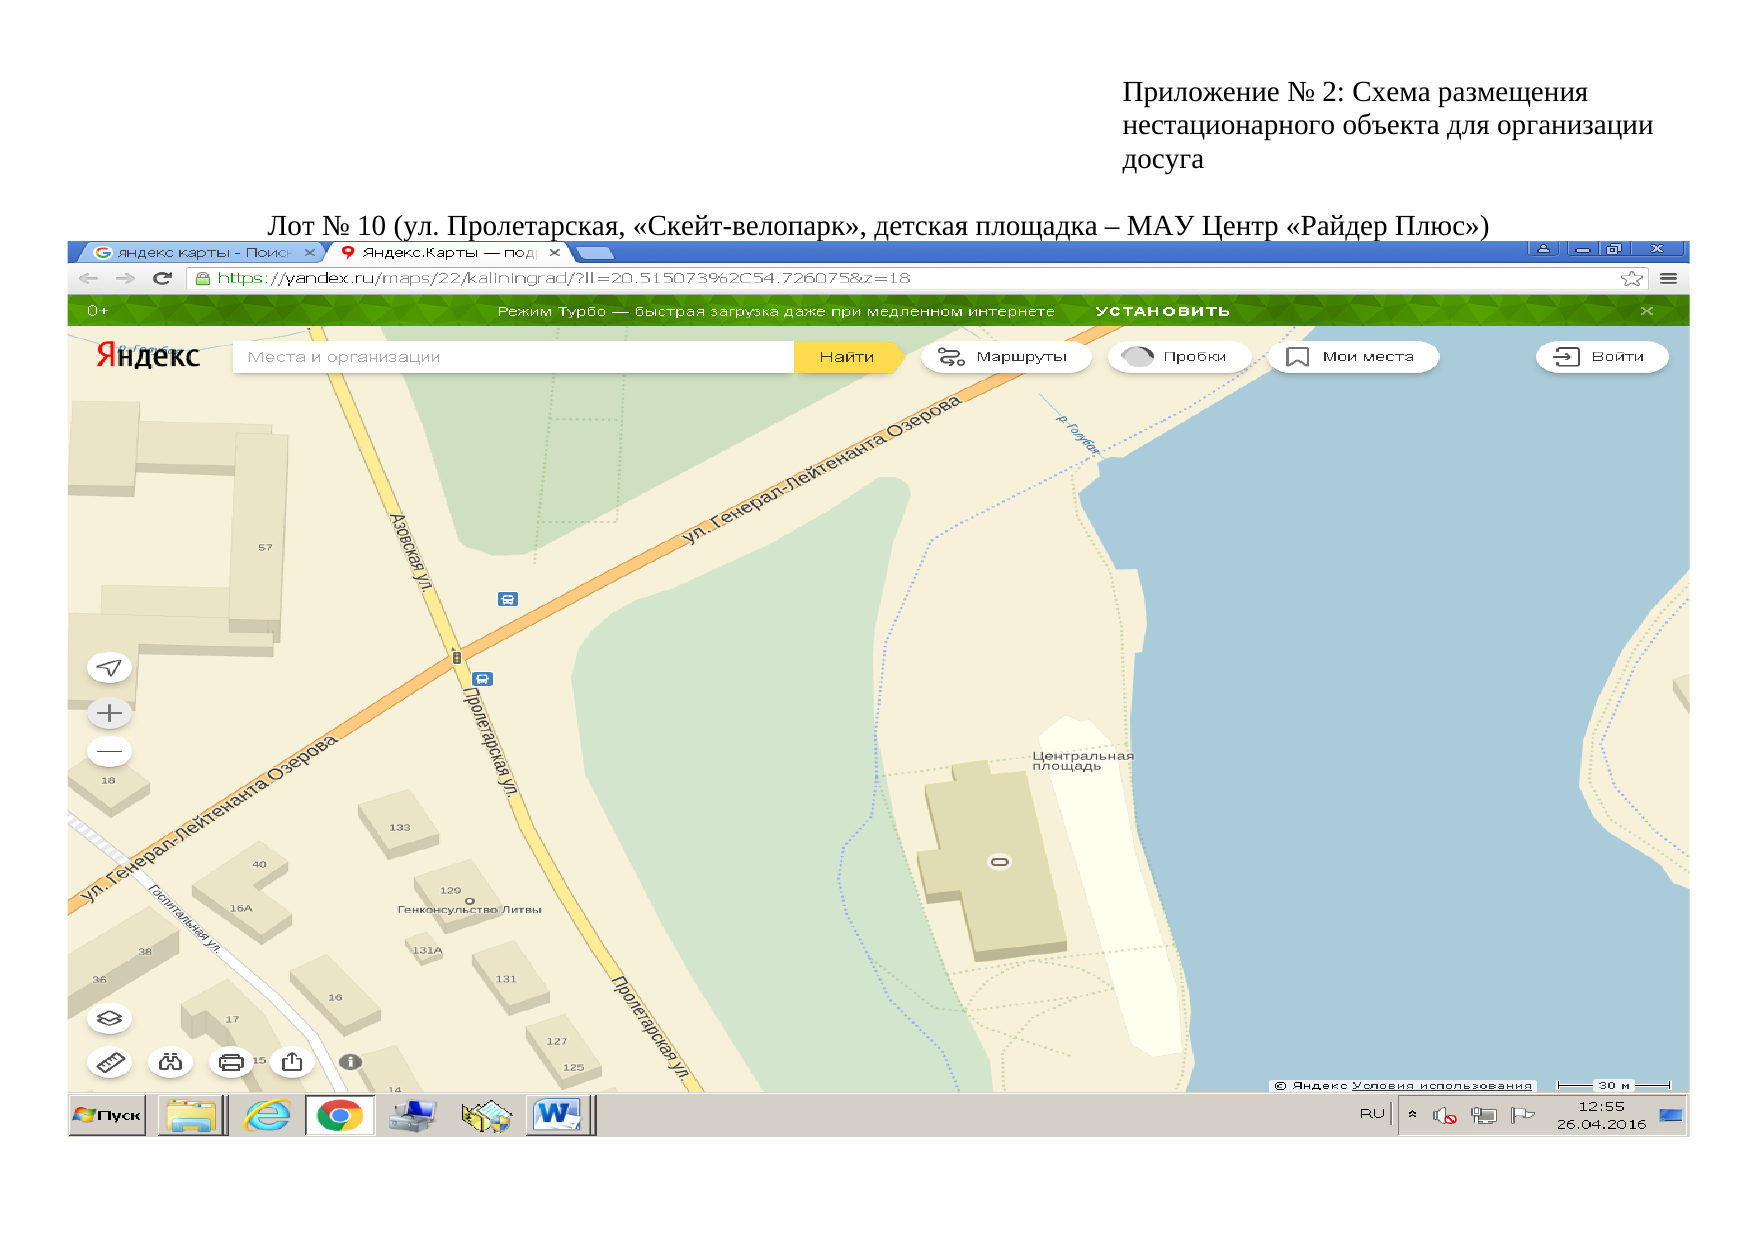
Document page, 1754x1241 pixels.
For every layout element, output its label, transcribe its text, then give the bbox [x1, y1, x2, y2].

text Приложение № 2: Схема размещения нестационарного объекта для организации досуга [1122, 74, 1698, 174]
text Лот № 10 (ул. Пролетарская, «Скейт-велопарк», детская площадка – МАУ Центр «Райдер Плюс») [59, 208, 1698, 242]
picture [67, 241, 1690, 1137]
